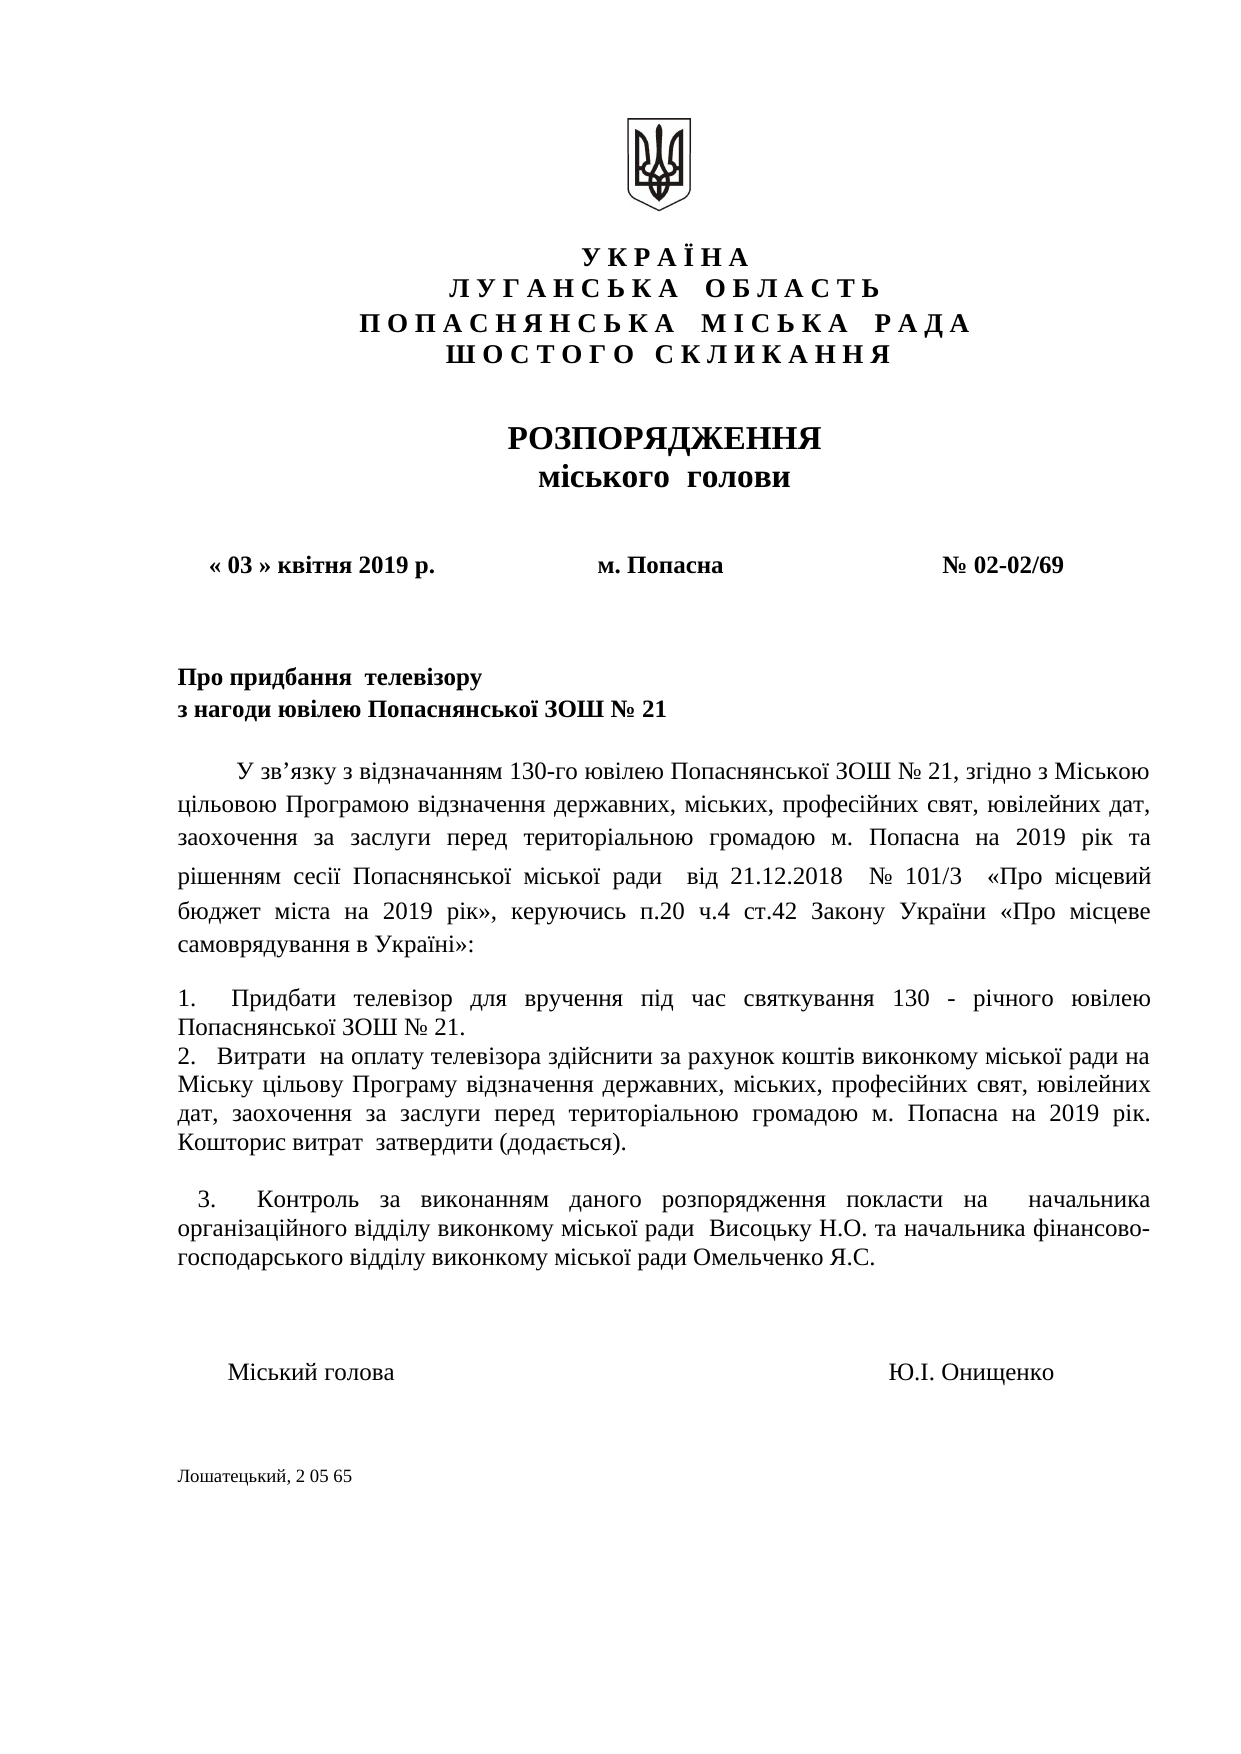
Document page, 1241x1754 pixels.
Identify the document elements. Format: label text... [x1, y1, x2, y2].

subtitle П О П А С Н Я Н С Ь К А М І С Ь К А Р А Д А [177, 307, 1152, 339]
subtitle РОЗПОРЯДЖЕННЯ [177, 418, 1152, 457]
text 2. Витрати на оплату телевізора здійснити за рахунок коштів виконкому міської ради на Міську цільову Програму відзначення державних, міських, професійних свят, ювілейних дат, заохочення за заслуги перед територіальною громадою м. Попасна на 2019 рік. Кошторис витрат затвердити (додається). [177, 1041, 1152, 1156]
text 3. Контроль за виконанням даного розпорядження покласти на начальника організаційного відділу виконкому міської ради Висоцьку Н.О. та начальника фінансово-господарського відділу виконкому міської ради Омельченко Я.С. [177, 1184, 1152, 1271]
text Л У Г А Н С Ь К А О Б Л А С Т Ь [177, 272, 1152, 303]
text з нагоди ювілею Попаснянської ЗОШ № 21 [177, 694, 1152, 723]
text Лошатецький, 2 05 65 [177, 1465, 1152, 1486]
text Міський голова Ю.І. Онищенко [177, 1357, 1152, 1386]
text міського голови [177, 457, 1152, 495]
subtitle Ш О С Т О Г О С К Л И К А Н Н Я [177, 339, 1152, 370]
text « 03 » квітня 2019 р. м. Попасна № 02-02/69 [177, 550, 1152, 579]
subtitle У К Р А Ї Н А [177, 241, 1152, 272]
text 1. Придбати телевізор для вручення під час святкування 130 - річного ювілею Попаснянської ЗОШ № 21. [177, 983, 1152, 1041]
text У зв’язку з відзначанням 130-го ювілею Попаснянської ЗОШ № 21, згідно з Міською цільовою Програмою відзначення державних, міських, професійних свят, ювілейних дат, заохочення за заслуги перед територіальною громадою м. Попасна на 2019 рік та рішенням сесії Попаснянської міської ради від 21.12.2018 № 101/3 «Про місцевий бюджет міста на 2019 рік», керуючись п.20 ч.4 ст.42 Закону України «Про місцеве самоврядування в Україні»: [177, 756, 1152, 958]
picture [627, 118, 692, 212]
text Про придбання телевізору [177, 662, 1152, 690]
